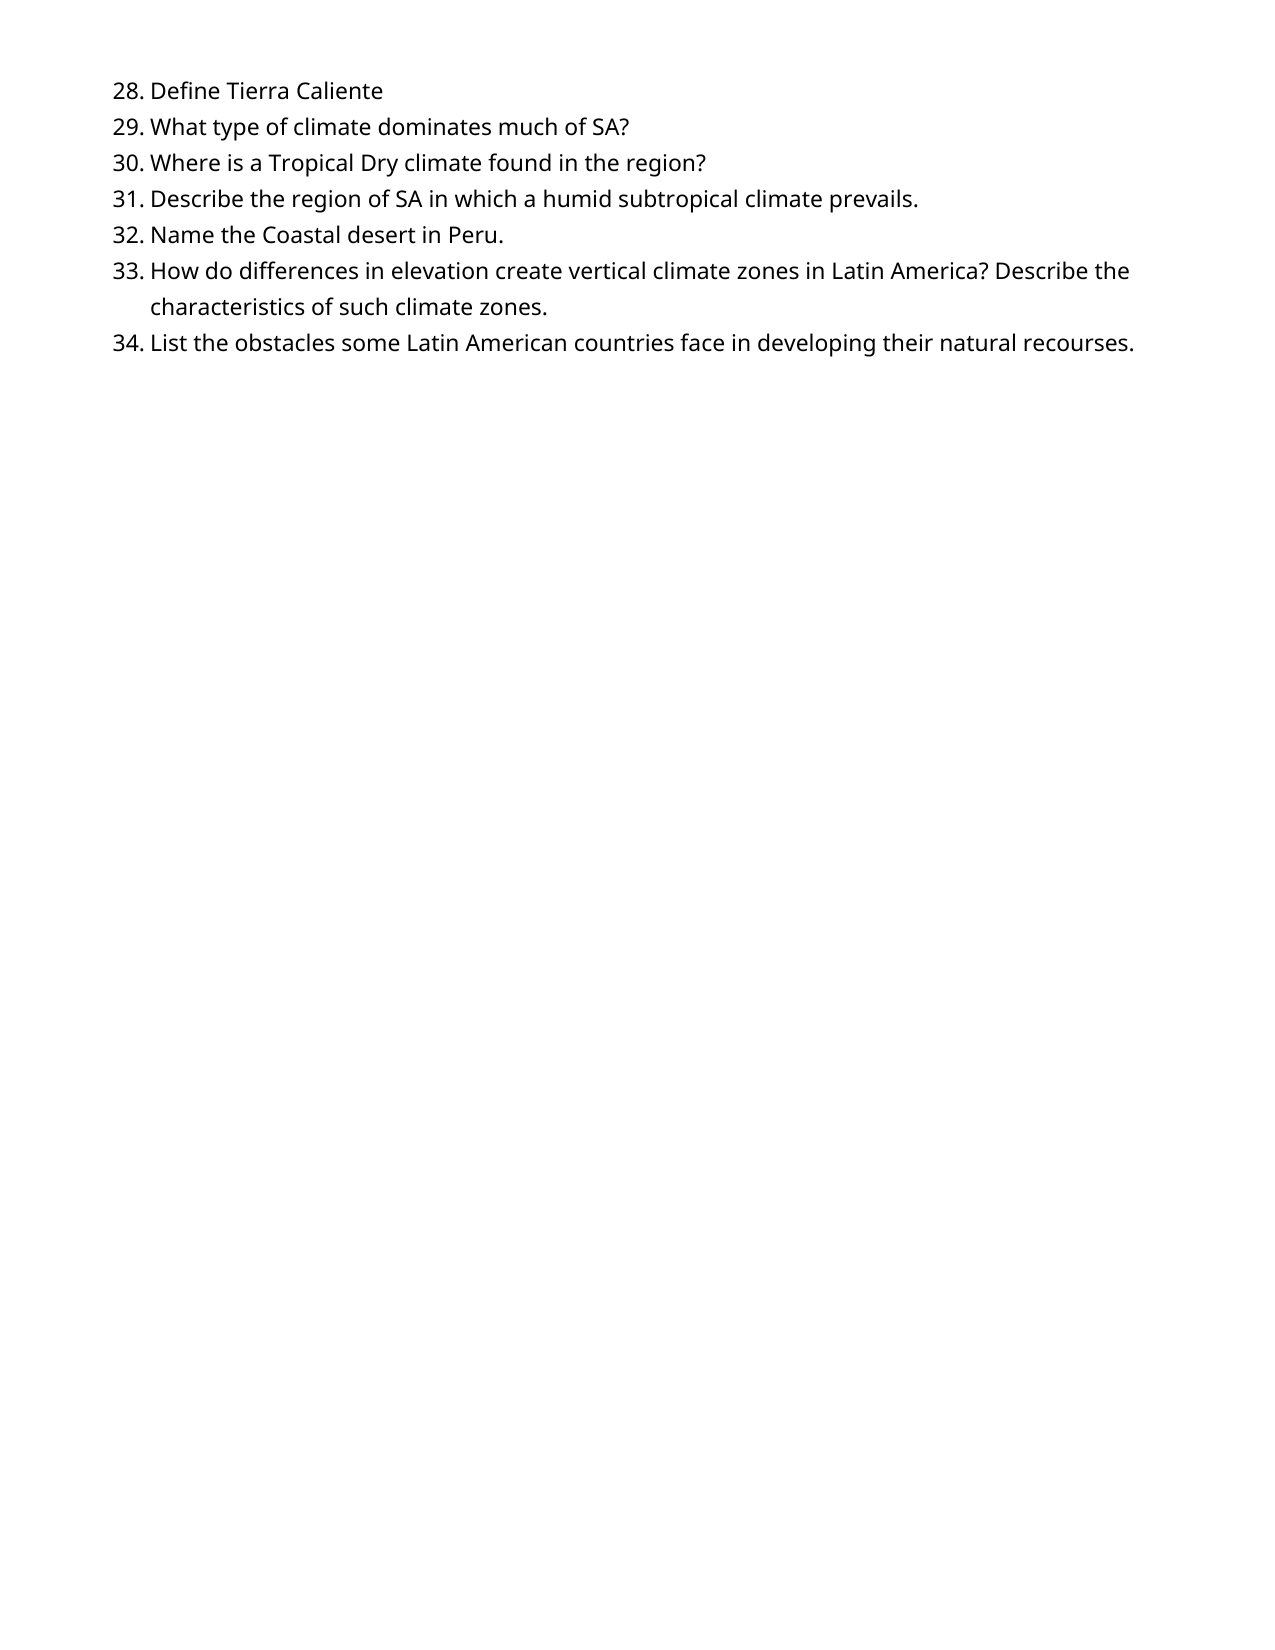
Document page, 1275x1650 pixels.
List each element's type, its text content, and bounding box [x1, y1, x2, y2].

list How do differences in elevation create vertical climate zones in Latin America? Describe the characteristics of such climate zones. [112, 255, 1200, 322]
list Where is a Tropical Dry climate found in the region? [112, 147, 1200, 178]
list What type of climate dominates much of SA? [112, 111, 1200, 142]
list List the obstacles some Latin American countries face in developing their natural recourses. [112, 327, 1200, 358]
list Describe the region of SA in which a humid subtropical climate prevails. [112, 183, 1200, 214]
list Define Tierra Caliente [112, 75, 1200, 106]
list Name the Coastal desert in Peru. [112, 219, 1200, 250]
